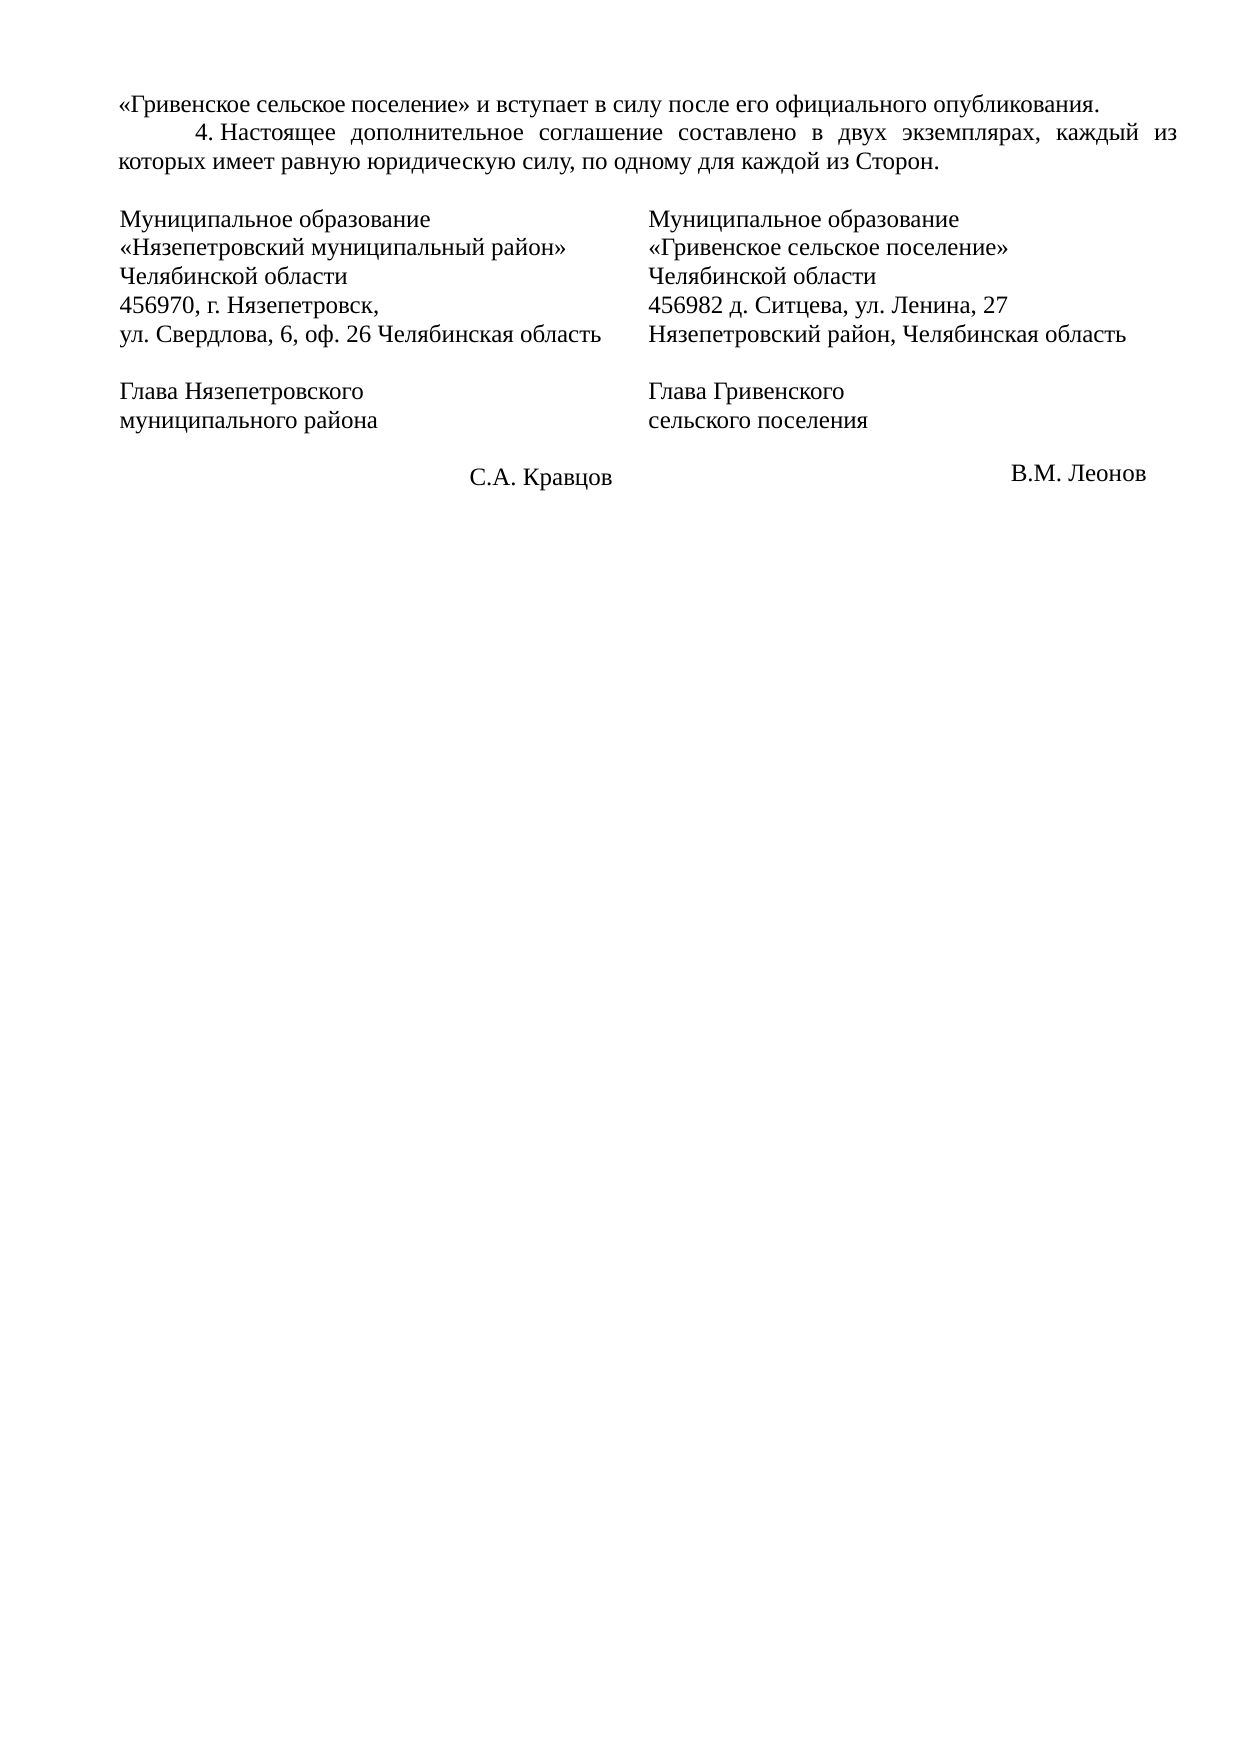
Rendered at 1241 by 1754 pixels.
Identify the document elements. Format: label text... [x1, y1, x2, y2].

table_header Муниципальное образование «Гривенское сельское поселение» Челябинской области 456982 д. Ситцева, ул. Ленина, 27 Нязепетровский район, Челябинская область Глава Гривенского сельского поселения В.М. Леонов [637, 204, 1178, 491]
text 4. Настоящее дополнительное соглашение составлено в двух экземплярах, каждый из которых имеет равную юридическую силу, по одному для каждой из Сторон. [118, 117, 1178, 175]
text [118, 89, 1178, 117]
table_header Муниципальное образование «Нязепетровский муниципальный район» Челябинской области 456970, г. Нязепетровск, ул. Свердлова, 6, оф. 26 Челябинская область Глава Нязепетровского муниципального района С.А. Кравцов [96, 204, 637, 491]
